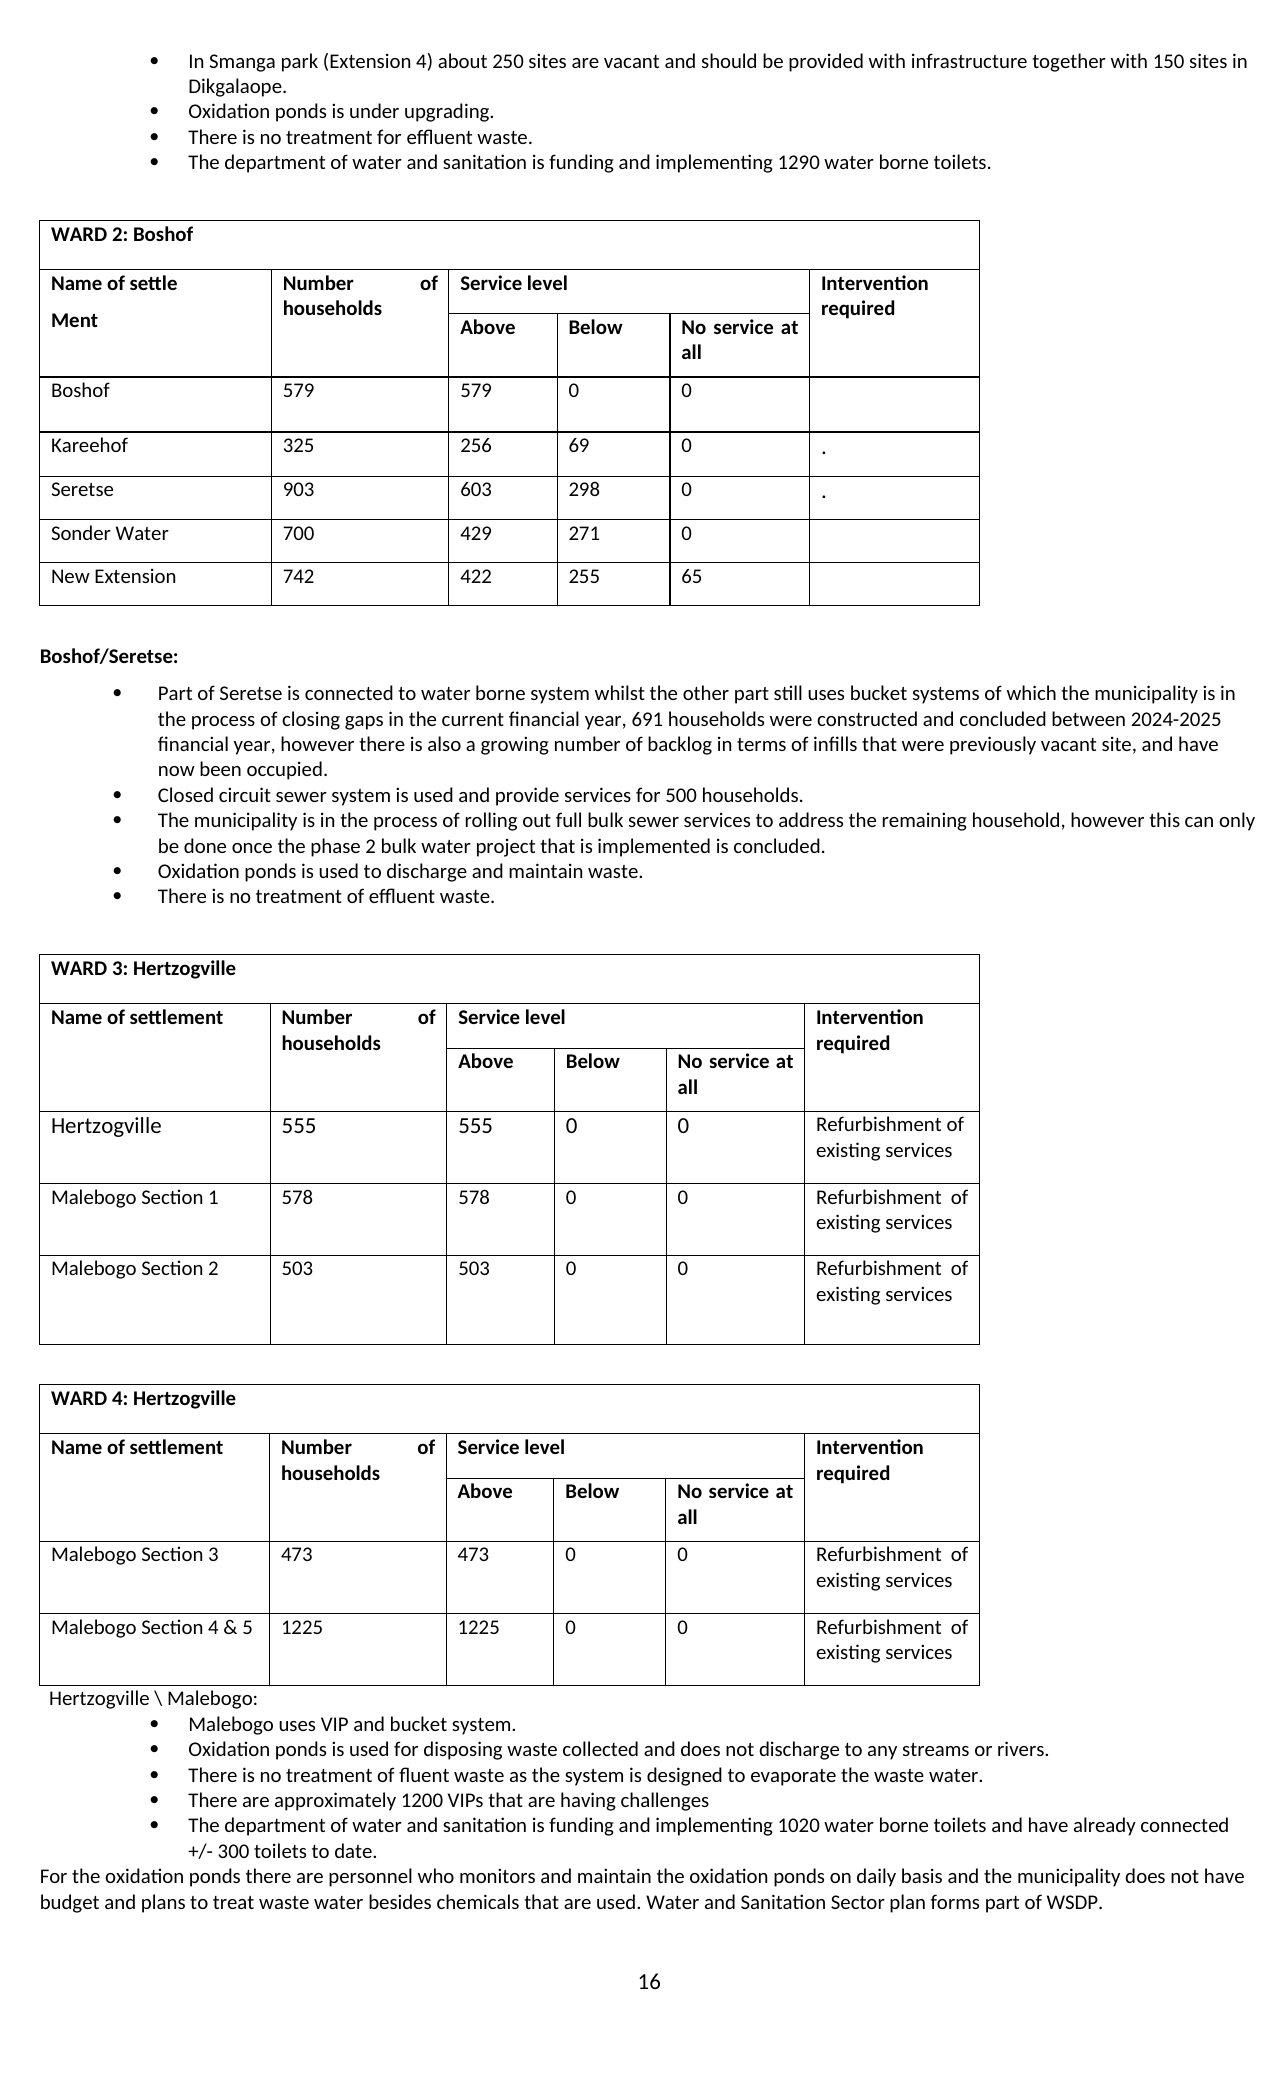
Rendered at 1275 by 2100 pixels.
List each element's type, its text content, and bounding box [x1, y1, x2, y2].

table_cell Sonder Water [40, 520, 271, 562]
table_cell New Extension [40, 563, 271, 605]
table_cell Below [554, 1479, 665, 1541]
table_cell Service level [447, 1434, 804, 1477]
list The department of water and sanitation is funding and implementing 1020 water borne toilets and have already connected +/- 300 toilets to date. [151, 1813, 1258, 1863]
table_cell Malebogo Section 2 [40, 1256, 270, 1343]
table_cell 0 [666, 1542, 804, 1613]
table_cell 0 [666, 1614, 804, 1684]
table_cell Intervention required [805, 1004, 979, 1111]
list Closed circuit sewer system is used and provide services for 500 households. [113, 782, 1258, 807]
table_cell 579 [272, 378, 448, 431]
table_cell 579 [449, 378, 557, 431]
table_cell 555 [447, 1112, 554, 1183]
list There is no treatment for effluent waste. [151, 124, 1258, 149]
table_cell 473 [447, 1542, 553, 1613]
table_cell 0 [671, 477, 809, 519]
table_cell Service level [449, 270, 809, 313]
table_cell 0 [671, 520, 809, 562]
list Oxidation ponds is under upgrading. [151, 99, 1258, 124]
table_cell 700 [272, 520, 448, 562]
table_cell 555 [271, 1112, 446, 1183]
list The municipality is in the process of rolling out full bulk sewer services to address the remaining household, however this can only be done once the phase 2 bulk water project that is implemented is concluded. [113, 807, 1258, 858]
table_cell Refurbishment of existing services [805, 1112, 979, 1183]
table_cell 271 [558, 520, 669, 562]
list Malebogo uses VIP and bucket system. [151, 1711, 1258, 1736]
table_cell Refurbishment of existing services [805, 1184, 979, 1254]
table_cell 0 [671, 433, 809, 476]
table_cell 578 [271, 1184, 446, 1254]
list The department of water and sanitation is funding and implementing 1290 water borne toilets. [151, 149, 1258, 175]
table_cell 0 [667, 1256, 804, 1343]
table_cell Seretse [40, 477, 271, 519]
list There are approximately 1200 VIPs that are having challenges [151, 1787, 1258, 1813]
table_cell 298 [558, 477, 669, 519]
list There is no treatment of fluent waste as the system is designed to evaporate the waste water. [151, 1762, 1258, 1787]
table_cell No service at all [666, 1479, 804, 1541]
table_cell 0 [554, 1614, 665, 1684]
table_cell 503 [271, 1256, 446, 1343]
table_cell 69 [558, 433, 669, 476]
table_cell 422 [449, 563, 557, 605]
list Oxidation ponds is used to discharge and maintain waste. [113, 858, 1258, 884]
table_cell Below [555, 1049, 666, 1111]
text Boshof/Seretse: [39, 643, 1258, 669]
table_cell No service at all [671, 314, 809, 376]
table_header WARD 2: Boshof [40, 221, 979, 269]
table_cell Refurbishment of existing services [805, 1614, 979, 1684]
table_cell 0 [555, 1112, 666, 1183]
table_cell 0 [558, 378, 669, 431]
table_cell Name of settlement [40, 1434, 269, 1541]
table_cell Name of settle Ment [40, 270, 271, 376]
table_cell Kareehof [40, 433, 271, 476]
list There is no treatment of effluent waste. [113, 884, 1258, 909]
table_cell 1225 [270, 1614, 446, 1684]
table_cell 0 [555, 1256, 666, 1343]
table_cell 473 [270, 1542, 446, 1613]
table_cell Intervention required [810, 270, 979, 376]
table_cell Name of settlement [40, 1004, 270, 1111]
table_cell Below [558, 314, 669, 376]
table_cell Refurbishment of existing services [805, 1256, 979, 1343]
text Hertzogville \ Malebogo: [39, 1686, 1258, 1711]
table_cell 0 [555, 1184, 666, 1254]
table_cell Intervention required [805, 1434, 979, 1541]
table_cell 255 [558, 563, 669, 605]
table_cell [810, 378, 979, 431]
table_cell Above [447, 1479, 553, 1541]
table_cell Number of households [272, 270, 448, 376]
table_cell Above [447, 1049, 554, 1111]
table_cell 742 [272, 563, 448, 605]
table_cell 603 [449, 477, 557, 519]
table_cell 1225 [447, 1614, 553, 1684]
table_cell 325 [272, 433, 448, 476]
table_cell Hertzogville [40, 1112, 270, 1183]
table_cell . [810, 477, 979, 519]
table_cell 578 [447, 1184, 554, 1254]
table_cell Malebogo Section 1 [40, 1184, 270, 1254]
table_cell 0 [554, 1542, 665, 1613]
table_cell 903 [272, 477, 448, 519]
table_cell 0 [667, 1112, 804, 1183]
table_cell 0 [671, 378, 809, 431]
table_cell 503 [447, 1256, 554, 1343]
table_cell Boshof [40, 378, 271, 431]
table_cell Malebogo Section 4 & 5 [40, 1614, 269, 1684]
list Part of Seretse is connected to water borne system whilst the other part still uses bucket systems of which the municipality is in the process of closing gaps in the current financial year, 691 households were constructed and concluded between 2024-2025 financial year, however there is also a growing number of backlog in terms of infills that were previously vacant site, and have now been occupied. [113, 680, 1258, 782]
table_cell 256 [449, 433, 557, 476]
table_cell Number of households [270, 1434, 446, 1541]
table_cell Service level [447, 1004, 804, 1047]
table_cell . [810, 433, 979, 476]
table_header WARD 3: Hertzogville [40, 955, 979, 1003]
table_cell Above [449, 314, 557, 376]
table_cell [810, 563, 979, 605]
table_cell 429 [449, 520, 557, 562]
table_cell 0 [667, 1184, 804, 1254]
text For the oxidation ponds there are personnel who monitors and maintain the oxidation ponds on daily basis and the municipality does not have budget and plans to treat waste water besides chemicals that are used. Water and Sanitation Sector plan forms part of WSDP. [39, 1863, 1258, 1914]
table_cell [810, 520, 979, 562]
table_cell 65 [671, 563, 809, 605]
list Oxidation ponds is used for disposing waste collected and does not discharge to any streams or rivers. [151, 1736, 1258, 1762]
table_cell Refurbishment of existing services [805, 1542, 979, 1613]
table_cell Malebogo Section 3 [40, 1542, 269, 1613]
table_header WARD 4: Hertzogville [40, 1385, 979, 1433]
table_cell No service at all [667, 1049, 804, 1111]
list In Smanga park (Extension 4) about 250 sites are vacant and should be provided with infrastructure together with 150 sites in Dikgalaope. [151, 48, 1258, 99]
table_cell Number of households [271, 1004, 446, 1111]
